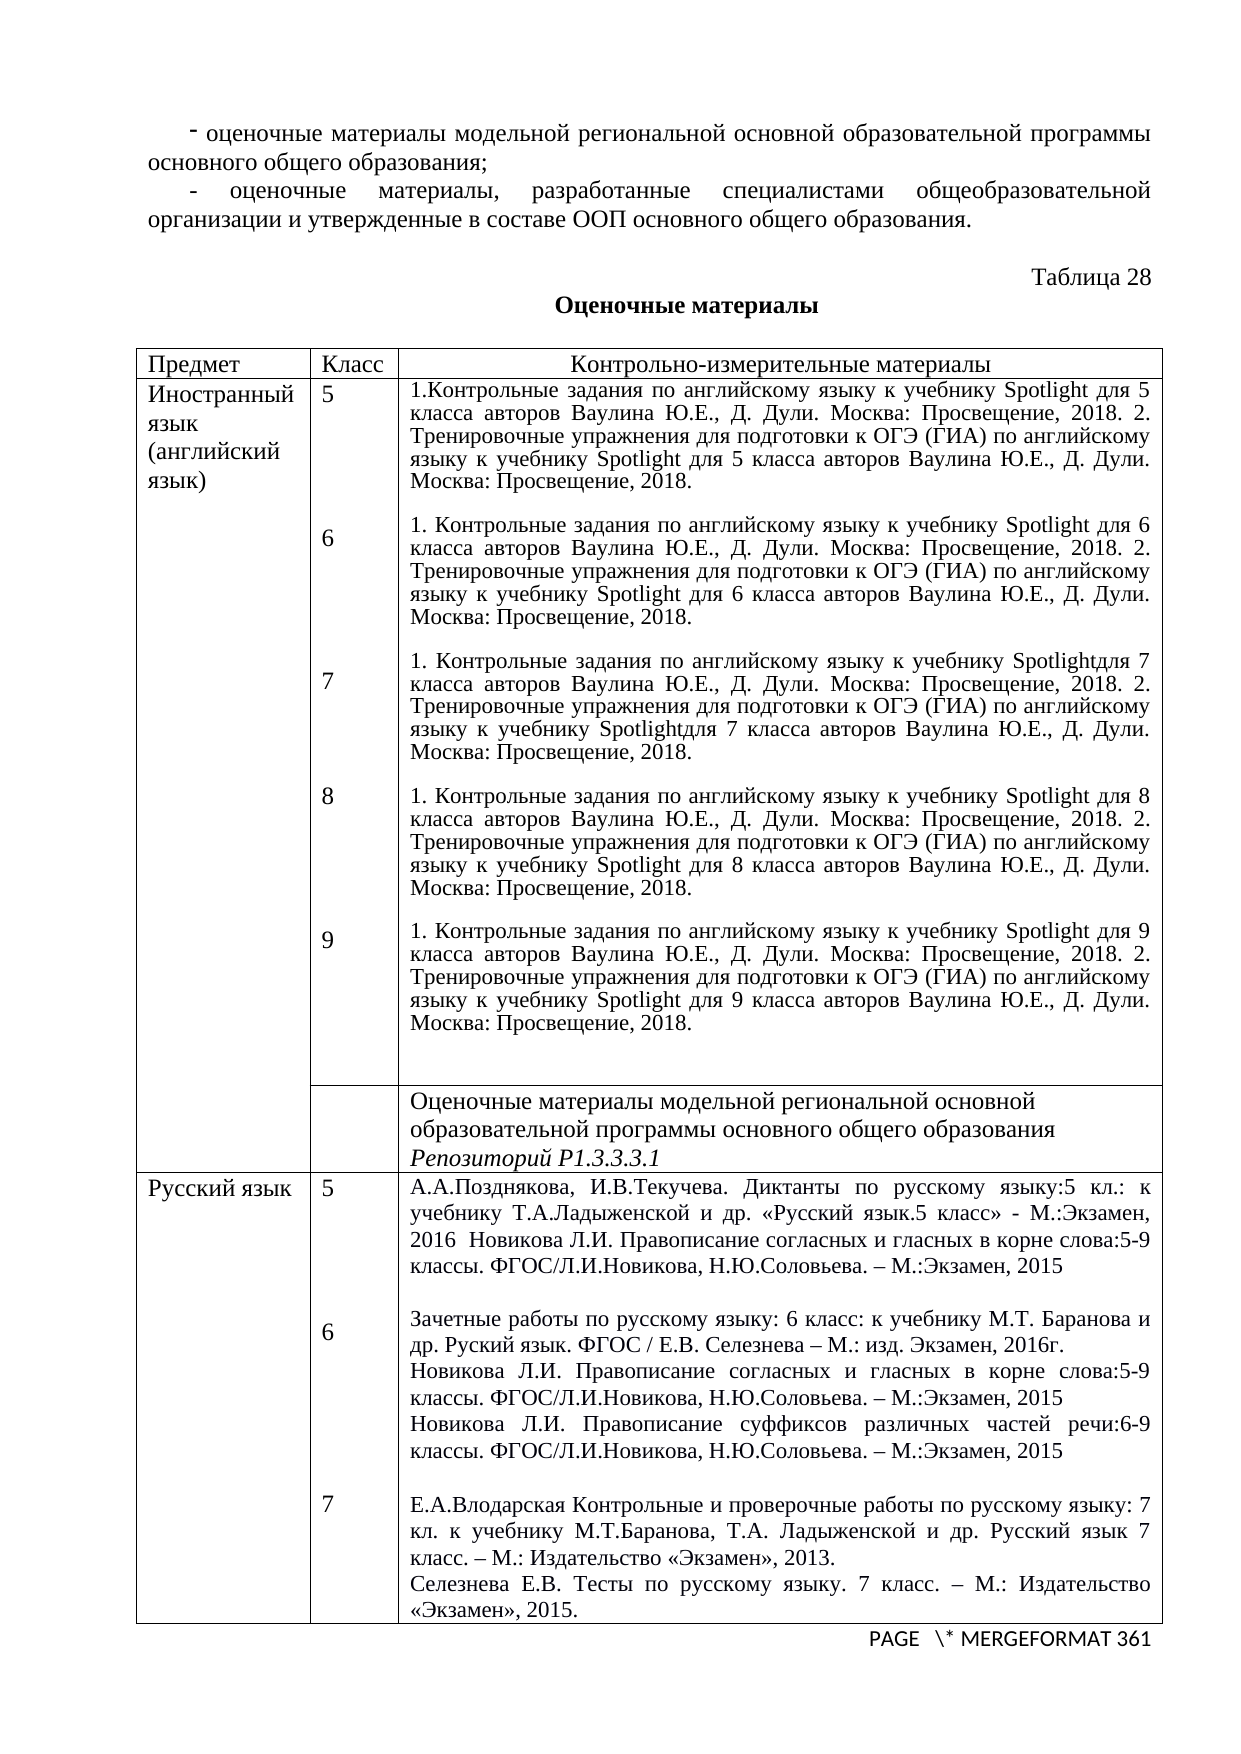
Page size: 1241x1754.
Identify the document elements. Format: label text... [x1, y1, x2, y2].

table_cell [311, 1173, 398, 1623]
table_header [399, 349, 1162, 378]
text Оценочные материалы [148, 291, 1152, 319]
text оценочные материалы модельной региональной основной образовательной программы основного общего образования; [148, 118, 1152, 176]
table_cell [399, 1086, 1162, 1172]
text - оценочные материалы, разработанные специалистами общеобразовательной организации и утвержденные в составе ООП основного общего образования. [148, 176, 1152, 233]
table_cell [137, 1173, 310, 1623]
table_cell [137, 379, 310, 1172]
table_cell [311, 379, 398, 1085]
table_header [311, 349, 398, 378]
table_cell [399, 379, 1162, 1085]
text Таблица 28 [148, 262, 1152, 291]
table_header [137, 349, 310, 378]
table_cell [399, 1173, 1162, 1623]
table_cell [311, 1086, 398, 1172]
